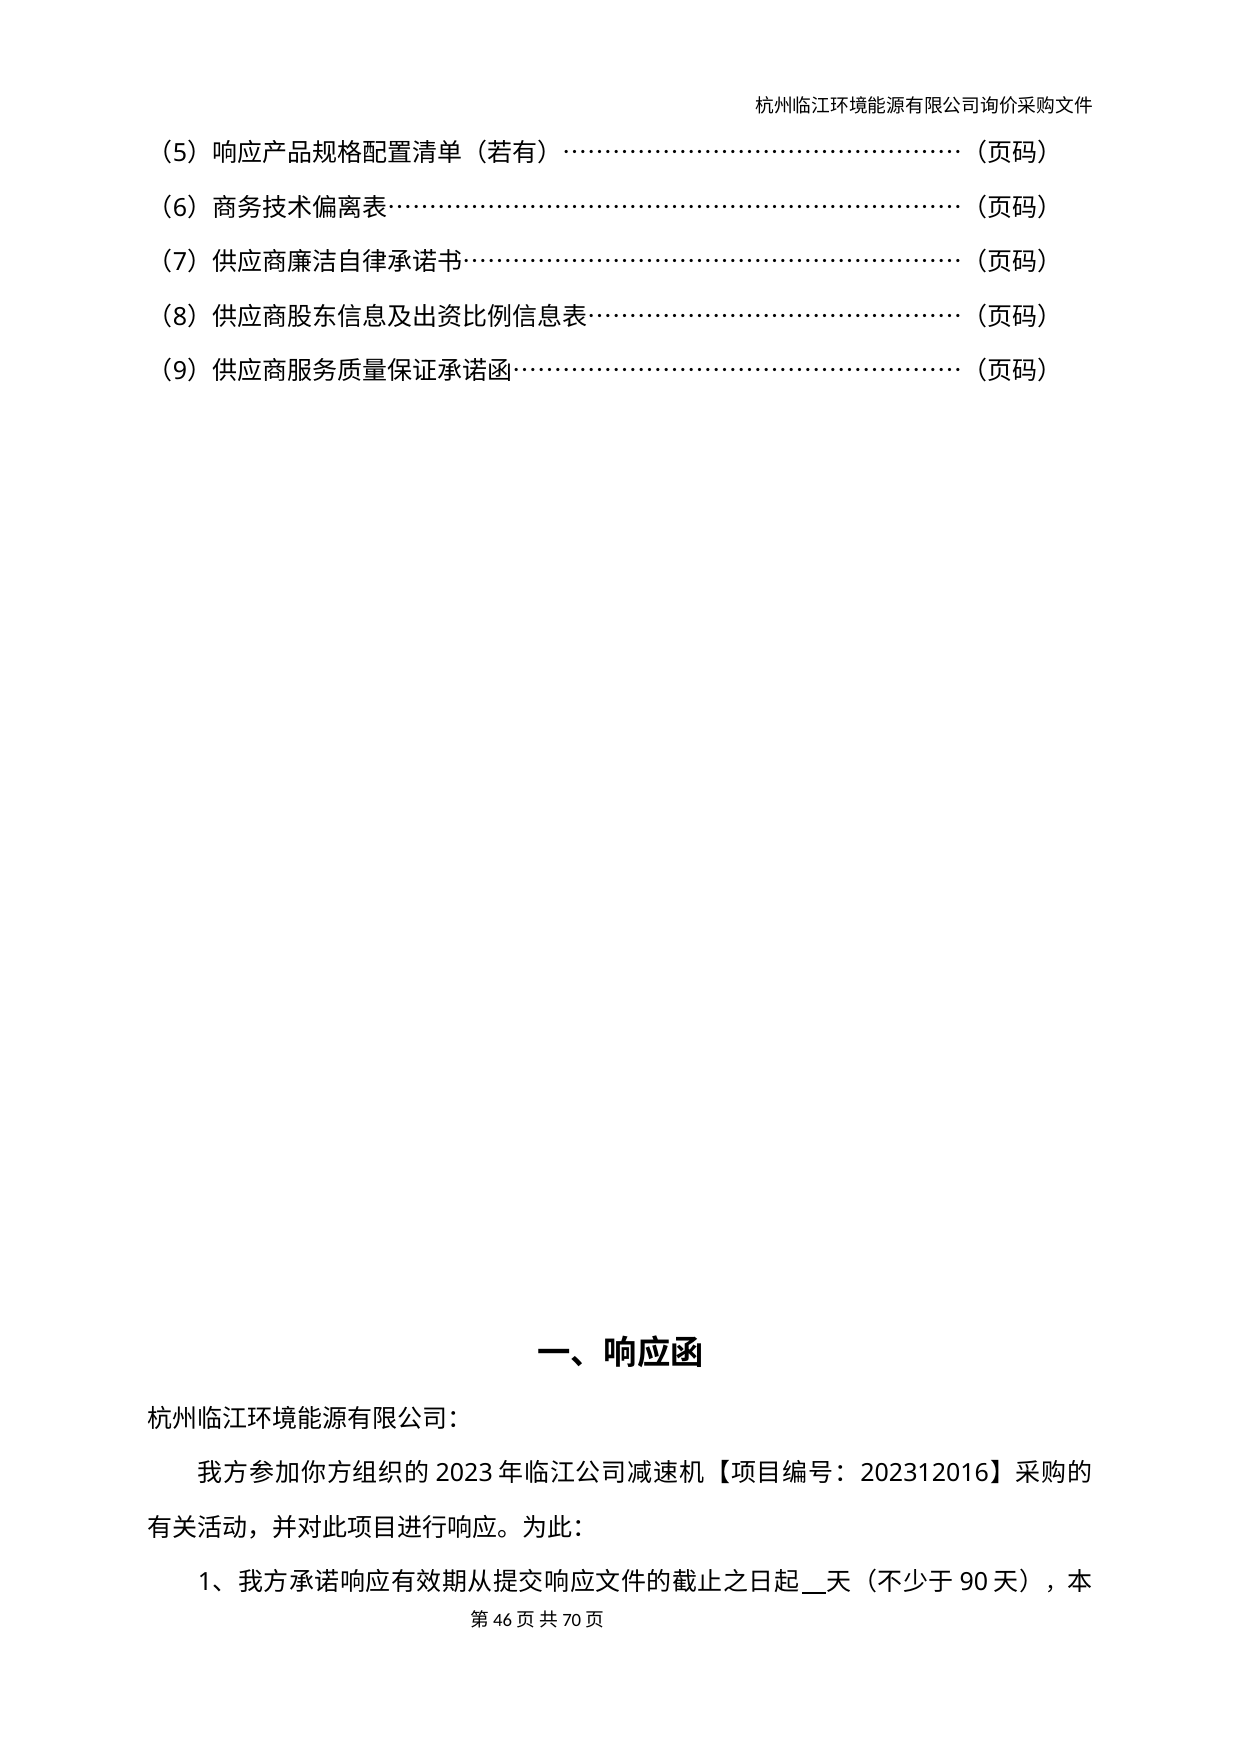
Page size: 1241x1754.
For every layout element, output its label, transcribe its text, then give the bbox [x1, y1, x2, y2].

text （5）响应产品规格配置清单（若有）…………………………………………（页码） [148, 133, 1092, 169]
text 一、响应函 [148, 1326, 1092, 1374]
text （7）供应商廉洁自律承诺书……………………………………………………（页码） [148, 242, 1092, 278]
text （6）商务技术偏离表……………………………………………………………（页码） [148, 187, 1092, 223]
text 杭州临江环境能源有限公司： [148, 1398, 1092, 1434]
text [148, 1561, 1092, 1598]
text （9）供应商服务质量保证承诺函………………………………………………（页码） [148, 350, 1092, 387]
text （8）供应商股东信息及出资比例信息表………………………………………（页码） [148, 296, 1092, 332]
text 我方参加你方组织的2023年临江公司减速机【项目编号：202312016】采购的有关活动，并对此项目进行响应。为此： [148, 1453, 1092, 1543]
